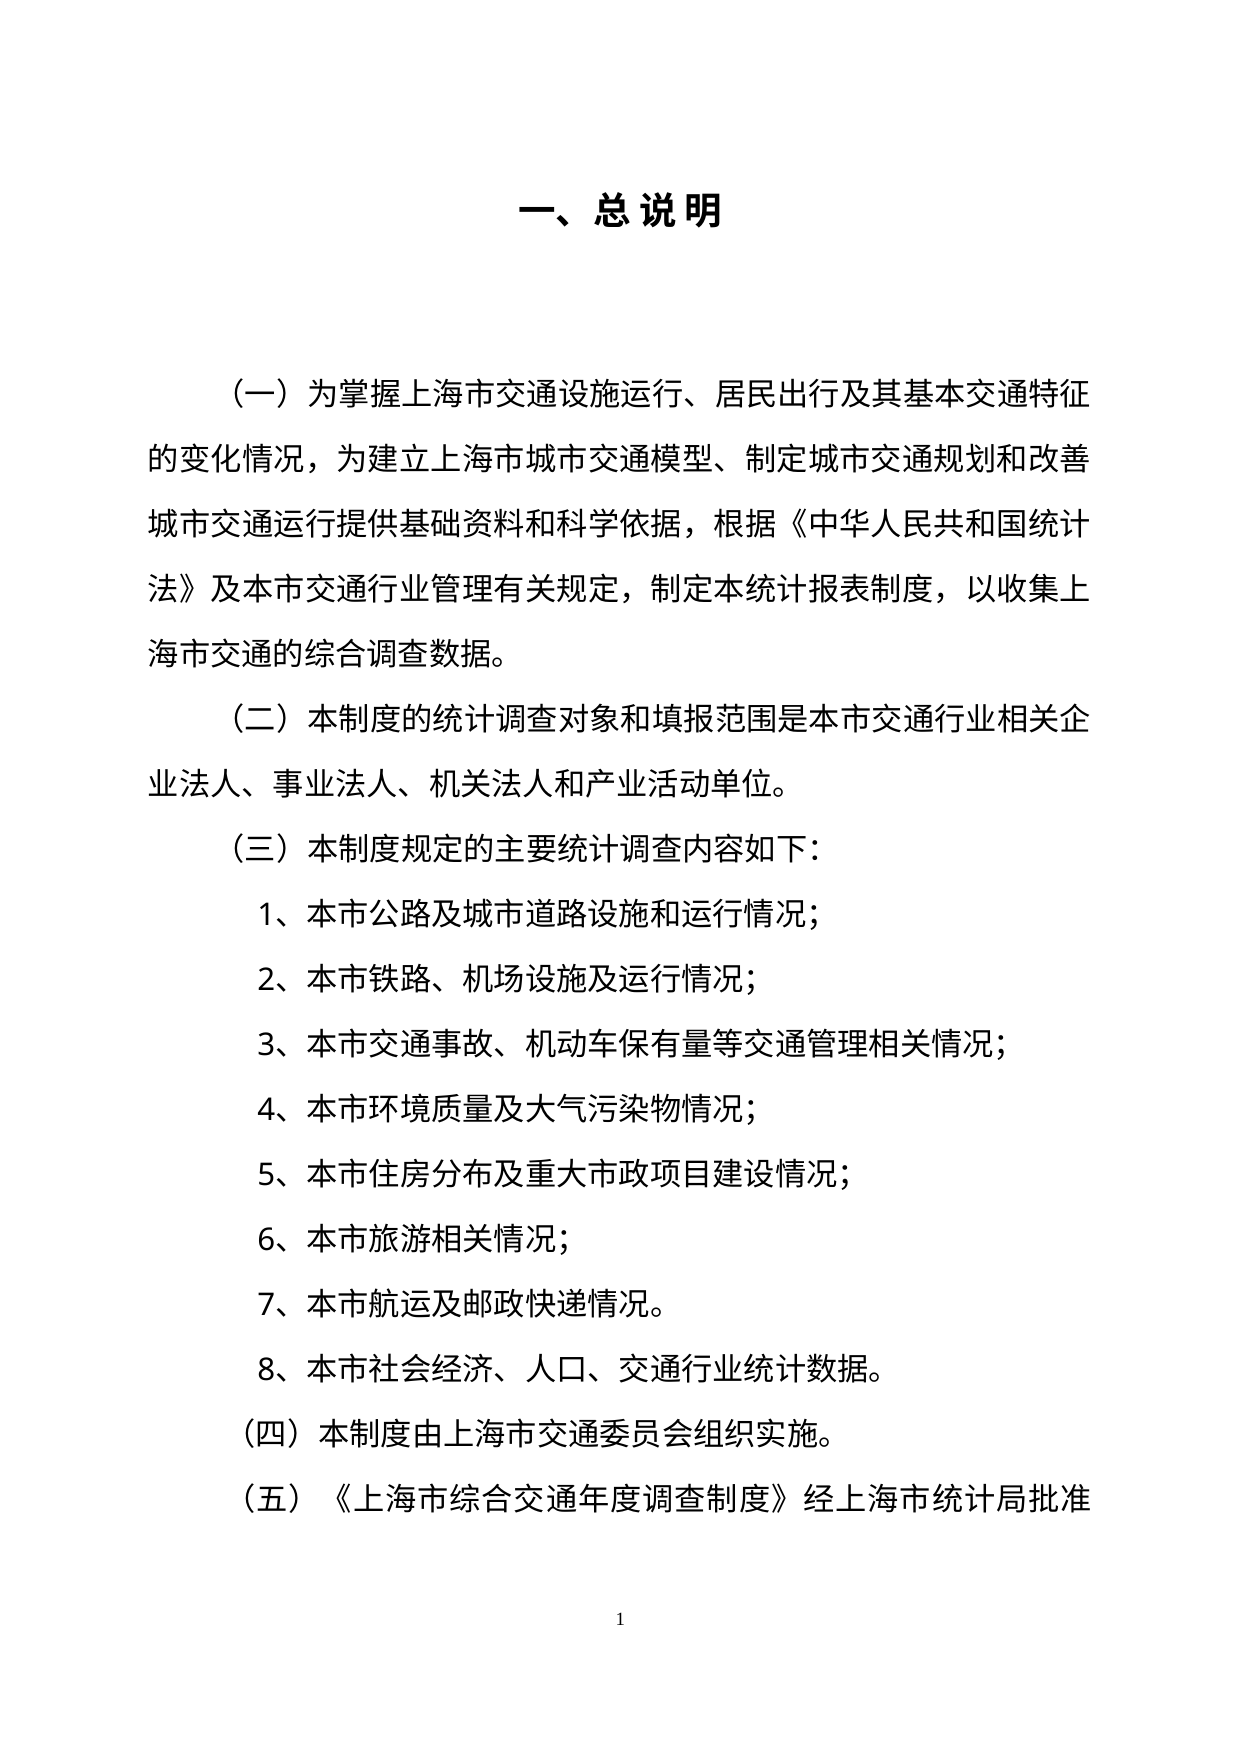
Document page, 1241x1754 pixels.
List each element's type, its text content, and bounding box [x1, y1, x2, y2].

text 一、总 说 明 [148, 175, 1092, 240]
text 7、本市航运及邮政快递情况。 [148, 1269, 1092, 1334]
text （一）为掌握上海市交通设施运行、居民出行及其基本交通特征的变化情况，为建立上海市城市交通模型、制定城市交通规划和改善城市交通运行提供基础资料和科学依据，根据《中华人民共和国统计法》及本市交通行业管理有关规定，制定本统计报表制度，以收集上海市交通的综合调查数据。 [148, 359, 1092, 684]
text 8、本市社会经济、人口、交通行业统计数据。 [148, 1334, 1092, 1399]
text （四）本制度由上海市交通委员会组织实施。 [148, 1399, 1092, 1464]
text 4、本市环境质量及大气污染物情况； [148, 1074, 1092, 1139]
text 5、本市住房分布及重大市政项目建设情况； [148, 1139, 1092, 1204]
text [148, 1464, 1092, 1529]
text （三）本制度规定的主要统计调查内容如下： [148, 814, 1092, 879]
text 1、本市公路及城市道路设施和运行情况； [148, 879, 1092, 944]
text 2、本市铁路、机场设施及运行情况； [148, 944, 1092, 1009]
text 6、本市旅游相关情况； [148, 1204, 1092, 1269]
text （二）本制度的统计调查对象和填报范围是本市交通行业相关企业法人、事业法人、机关法人和产业活动单位。 [148, 684, 1092, 814]
text 3、本市交通事故、机动车保有量等交通管理相关情况； [148, 1009, 1092, 1074]
